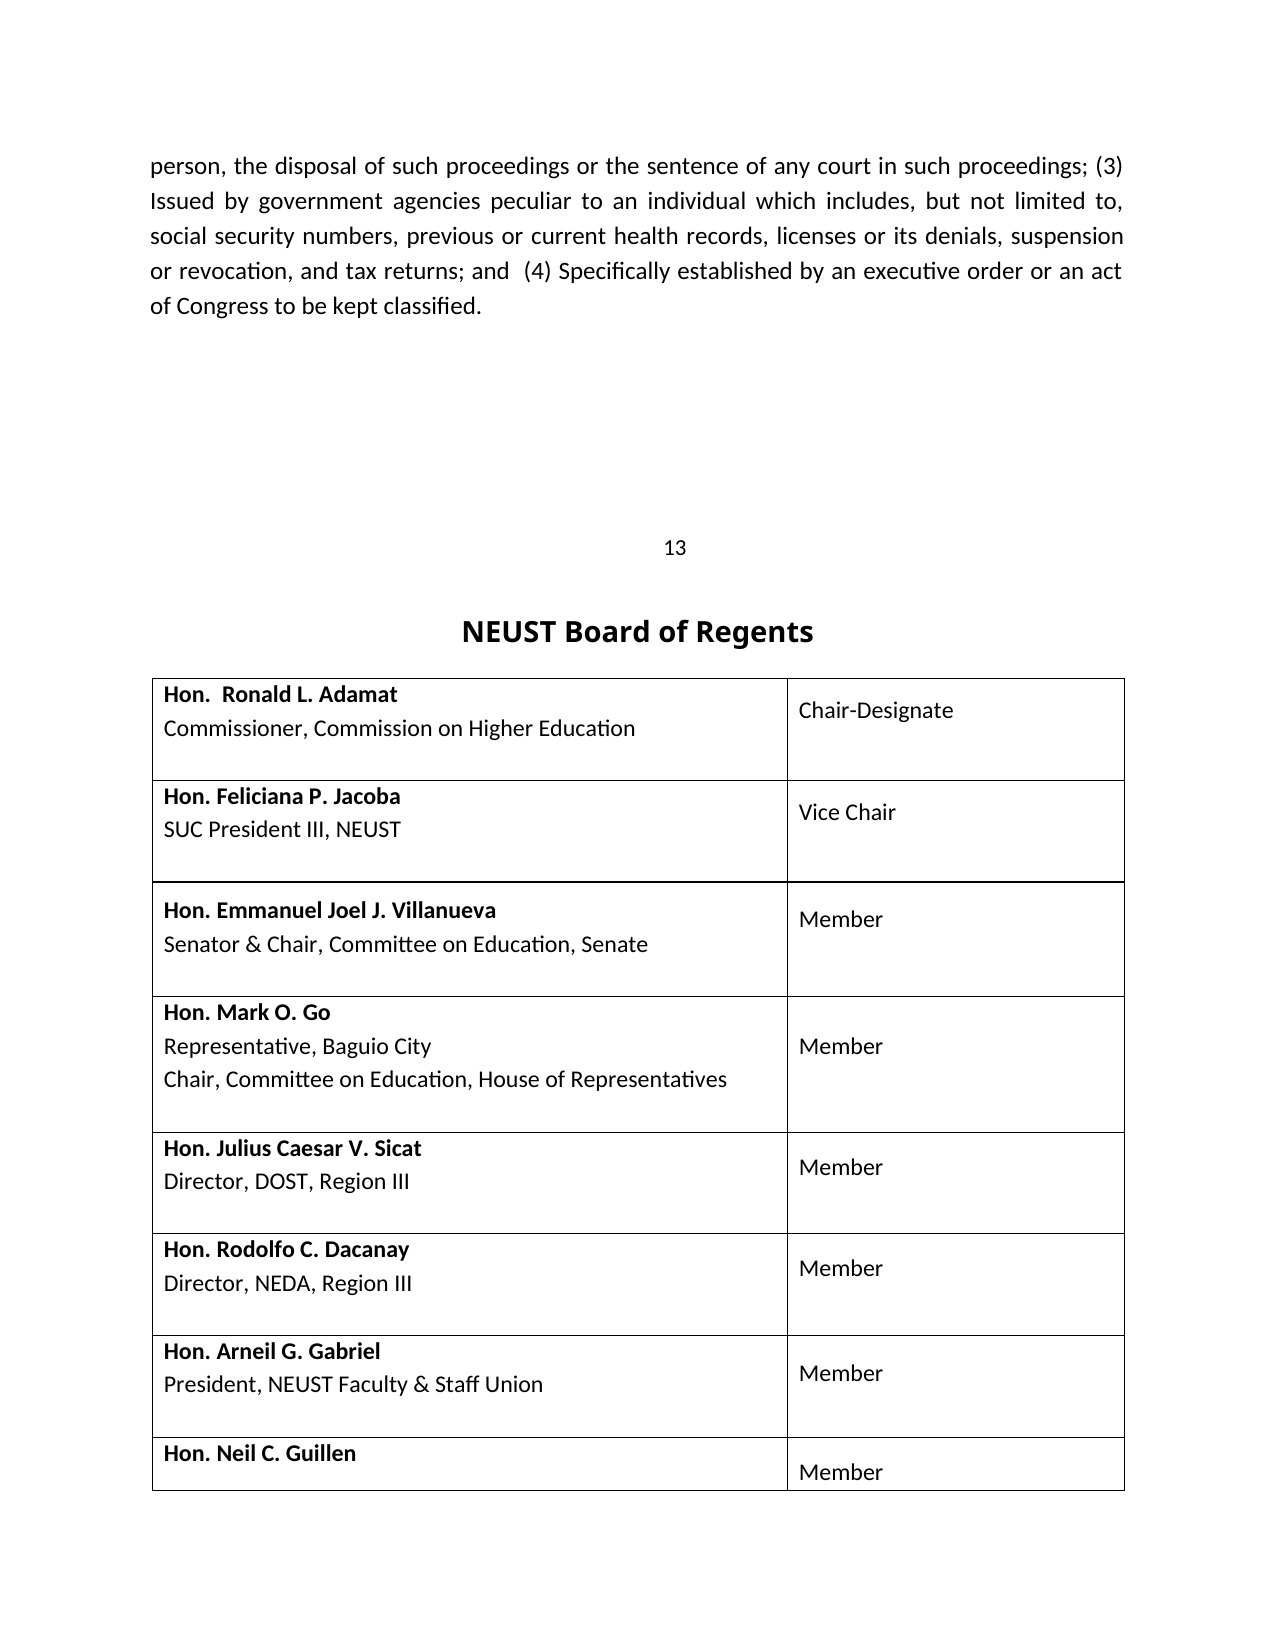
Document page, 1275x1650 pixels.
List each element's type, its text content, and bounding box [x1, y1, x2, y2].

table_header Chair-Designate [788, 679, 1124, 780]
table_cell Member [788, 1133, 1124, 1233]
table_cell Member [788, 883, 1124, 996]
table_cell Hon. Julius Caesar V. Sicat Director, DOST, Region III [153, 1133, 787, 1233]
table_header Hon. Ronald L. Adamat Commissioner, Commission on Higher Education [153, 679, 787, 780]
table_cell Hon. Feliciana P. Jacoba SUC President III, NEUST [153, 781, 787, 881]
table_cell Hon. Emmanuel Joel J. Villanueva Senator & Chair, Committee on Education, Senate [153, 883, 787, 996]
text NEUST Board of Regents [150, 612, 1125, 651]
table_cell Hon. Rodolfo C. Dacanay Director, NEDA, Region III [153, 1234, 787, 1335]
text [150, 150, 1125, 321]
table_cell Vice Chair [788, 781, 1124, 881]
table_cell Hon. Arneil G. Gabriel President, NEUST Faculty & Staff Union [153, 1336, 787, 1437]
table_cell Member [788, 997, 1124, 1132]
table_cell Hon. Mark O. Go Representative, Baguio City Chair, Committee on Education, House of Representatives [153, 997, 787, 1132]
table_cell Member [788, 1438, 1124, 1490]
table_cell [153, 1438, 787, 1490]
table_cell Member [788, 1234, 1124, 1335]
table_cell Member [788, 1336, 1124, 1437]
